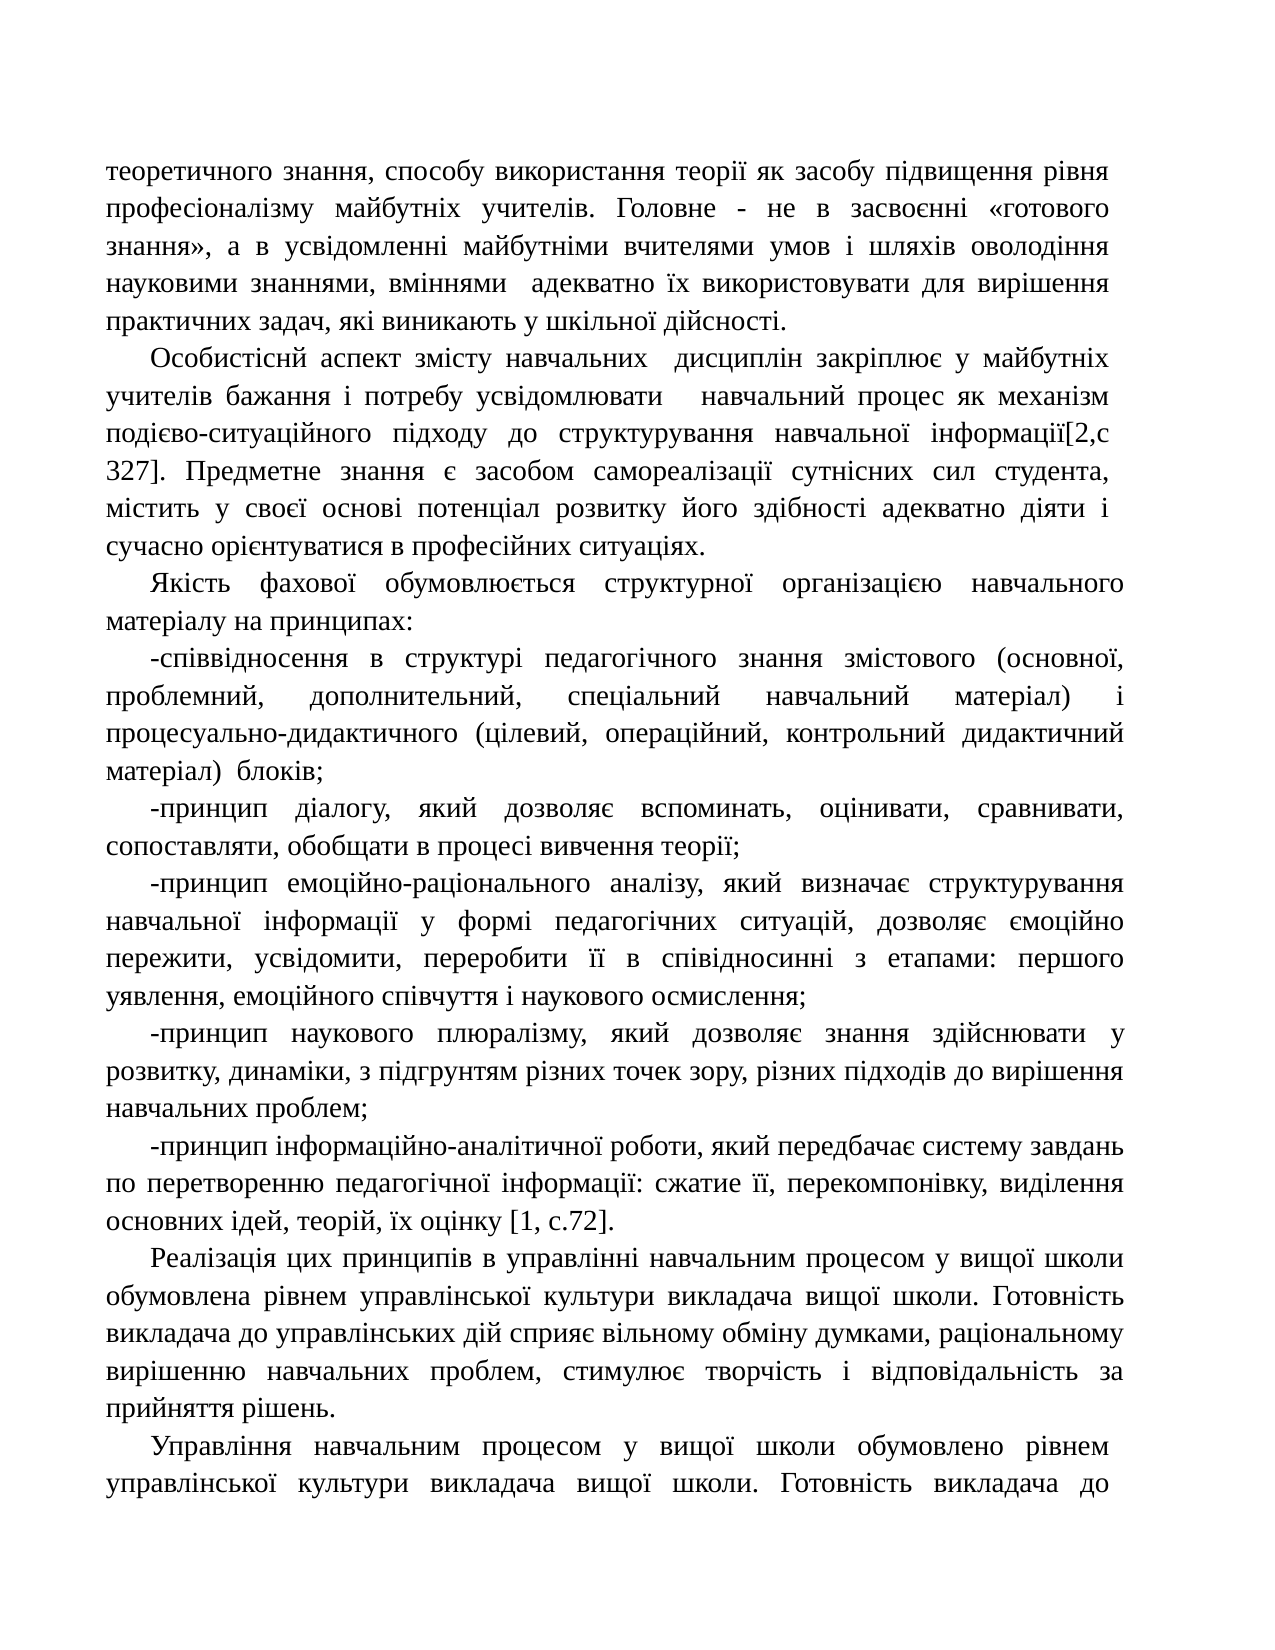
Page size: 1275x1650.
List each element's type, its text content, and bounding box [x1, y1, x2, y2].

text -принцип інформаційно-аналітичної роботи, який передбачає систему завдань по перетворенню педагогічної інформації: сжатие її, перекомпонівку, виділення основних ідей, теорій, їх оцінку [1, с.72]. [106, 1125, 1125, 1237]
text Особистіснй аспект змісту навчальних дисциплін закріплює у майбутніх учителів бажання і потребу усвідомлювати навчальний процес як механізм подієво-ситуаційного підходу до структурування навчальної інформації[2,с 327]. Предметне знання є засобом самореалізації сутнісних сил студента, містить у своєї основі потенціал розвитку його здібності адекватно діяти і сучасно орієнтуватися в професійних ситуаціях. [106, 337, 1110, 562]
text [106, 1425, 1110, 1500]
text -принцип емоційно-раціонального аналізу, який визначає структурування навчальної інформації у формі педагогічних ситуацій, дозволяє ємоційно пережити, усвідомити, переробити її в співідносинні з етапами: першого уявлення, емоційного співчуття і наукового осмислення; [106, 862, 1125, 1012]
text -принцип наукового плюралізму, який дозволяє знання здійснювати у розвитку, динаміки, з підгрунтям різних точек зору, різних підходів до вирішення навчальних проблем; [106, 1012, 1125, 1125]
text Якість фахової обумовлюється структурної організацією навчального матеріалу на принципах: [106, 562, 1125, 637]
text Реалізація цих принципів в управлінні навчальним процесом у вищої школи обумовлена рівнем управлінської культури викладача вищої школи. Готовність викладача до управлінських дій сприяє вільному обміну думками, раціональному вирішенню навчальних проблем, стимулює творчість і відповідальність за прийняття рішень. [106, 1237, 1125, 1425]
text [106, 150, 1110, 337]
text -співвідносення в структурі педагогічного знання змістового (основної, проблемний, дополнительний, спеціальний навчальний матеріал) і процесуально-дидактичного (цілевий, операційний, контрольний дидактичний матеріал) блоків; [106, 637, 1125, 787]
text -принцип діалогу, який дозволяє вспоминать, оцінивати, сравнивати, сопоставляти, обобщати в процесі вивчення теорії; [106, 787, 1125, 862]
